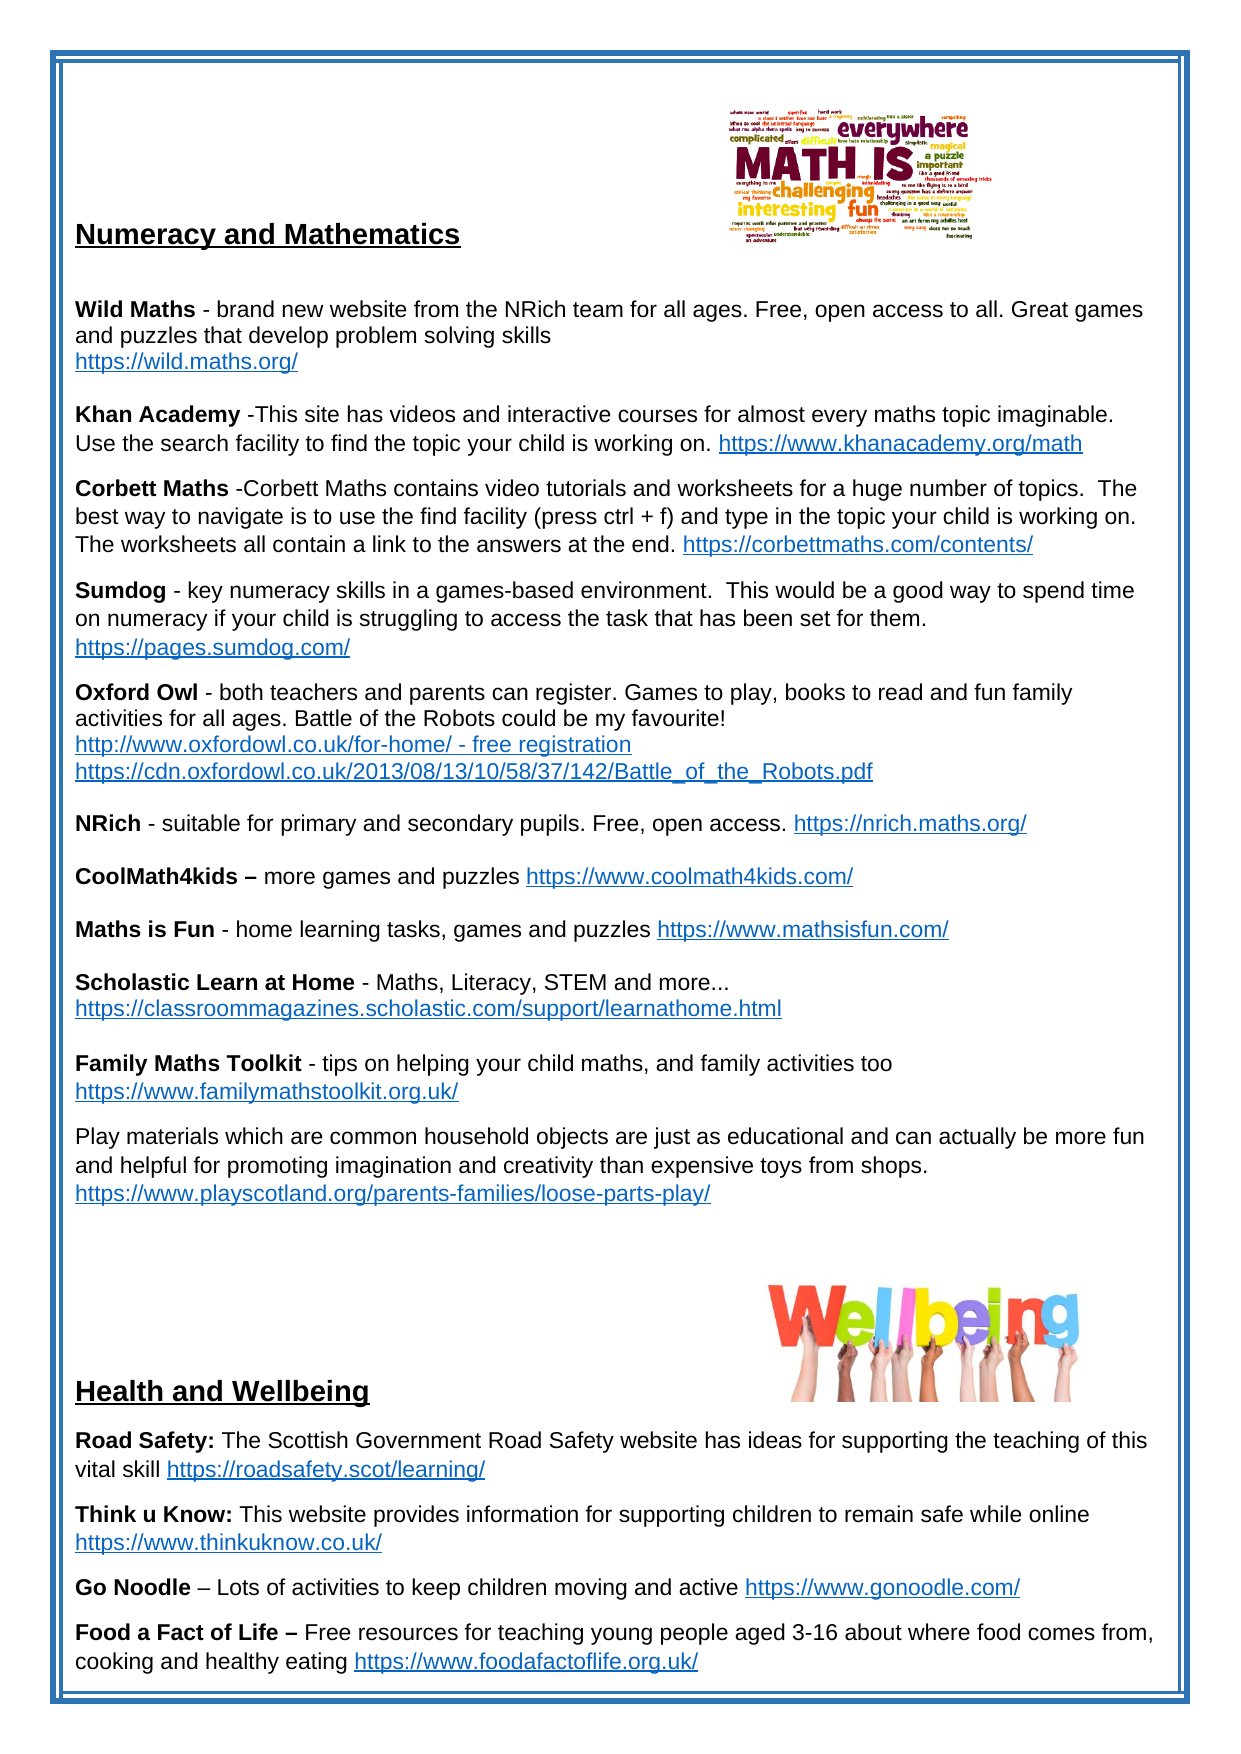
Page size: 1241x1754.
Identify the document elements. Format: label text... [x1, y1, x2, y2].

text Think u Know: This website provides information for supporting children to remain safe while online https://www.thinkuknow.co.uk/ [75, 1501, 1165, 1555]
text Khan Academy -This site has videos and interactive courses for almost every maths topic imaginable. Use the search facility to find the topic your child is working on. https://www.khanacademy.org/math [75, 401, 1165, 456]
text Wild Maths - brand new website from the NRich team for all ages. Free, open access to all. Great games and puzzles that develop problem solving skills [75, 296, 1165, 348]
text Oxford Owl - both teachers and parents can register. Games to play, books to read and fun family activities for all ages. Battle of the Robots could be my favourite! [75, 678, 1165, 731]
text Sumdog - key numeracy skills in a games-based environment. This would be a good way to spend time on numeracy if your child is struggling to access the task that has been set for them. https://pages.sumdog.com/ [75, 577, 1165, 660]
text Corbett Maths -Corbett Maths contains video tutorials and worksheets for a huge number of topics. The best way to navigate is to use the find facility (press ctrl + f) and type in the topic your child is working on. The worksheets all contain a link to the answers at the end. https://corbettmaths.com/contents/ [75, 474, 1165, 558]
picture [758, 1277, 1094, 1402]
picture [728, 101, 994, 245]
text Play materials which are common household objects are just as educational and can actually be more fun and helpful for promoting imagination and creativity than expensive toys from shops. https://www.playscotland.org/parents-families/loose-parts-play/ [75, 1123, 1165, 1206]
text CoolMath4kids – more games and puzzles https://www.coolmath4kids.com/ [75, 863, 1165, 889]
text Go Noodle – Lots of activities to keep children moving and active https://www.gonoodle.com/ [75, 1574, 1165, 1601]
text Maths is Fun - home learning tasks, games and puzzles https://www.mathsisfun.com/ [75, 916, 1165, 942]
text http://www.oxfordowl.co.uk/for-home/ - free registration [75, 731, 1165, 758]
text https://cdn.oxfordowl.co.uk/2013/08/13/10/58/37/142/Battle_of_the_Robots.pdf [75, 758, 1165, 784]
text Food a Fact of Life – Free resources for teaching young people aged 3-16 about where food comes from, cooking and healthy eating https://www.foodafactoflife.org.uk/ [75, 1619, 1165, 1674]
text Family Maths Toolkit - tips on helping your child maths, and family activities too https://www.familymathstoolkit.org.uk/ [75, 1021, 1165, 1104]
text Road Safety: The Scottish Government Road Safety website has ideas for supporting the teaching of this vital skill https://roadsafety.scot/learning/ [75, 1427, 1165, 1482]
text https://wild.maths.org/ [75, 348, 1165, 375]
text NRich - suitable for primary and secondary pupils. Free, open access. https://nrich.maths.org/ [75, 810, 1165, 837]
text Numeracy and Mathematics [75, 101, 1165, 251]
text Scholastic Learn at Home - Maths, Literacy, STEM and more... https://classroommagazines.scholastic.com/support/learnathome.html [75, 968, 1165, 1021]
